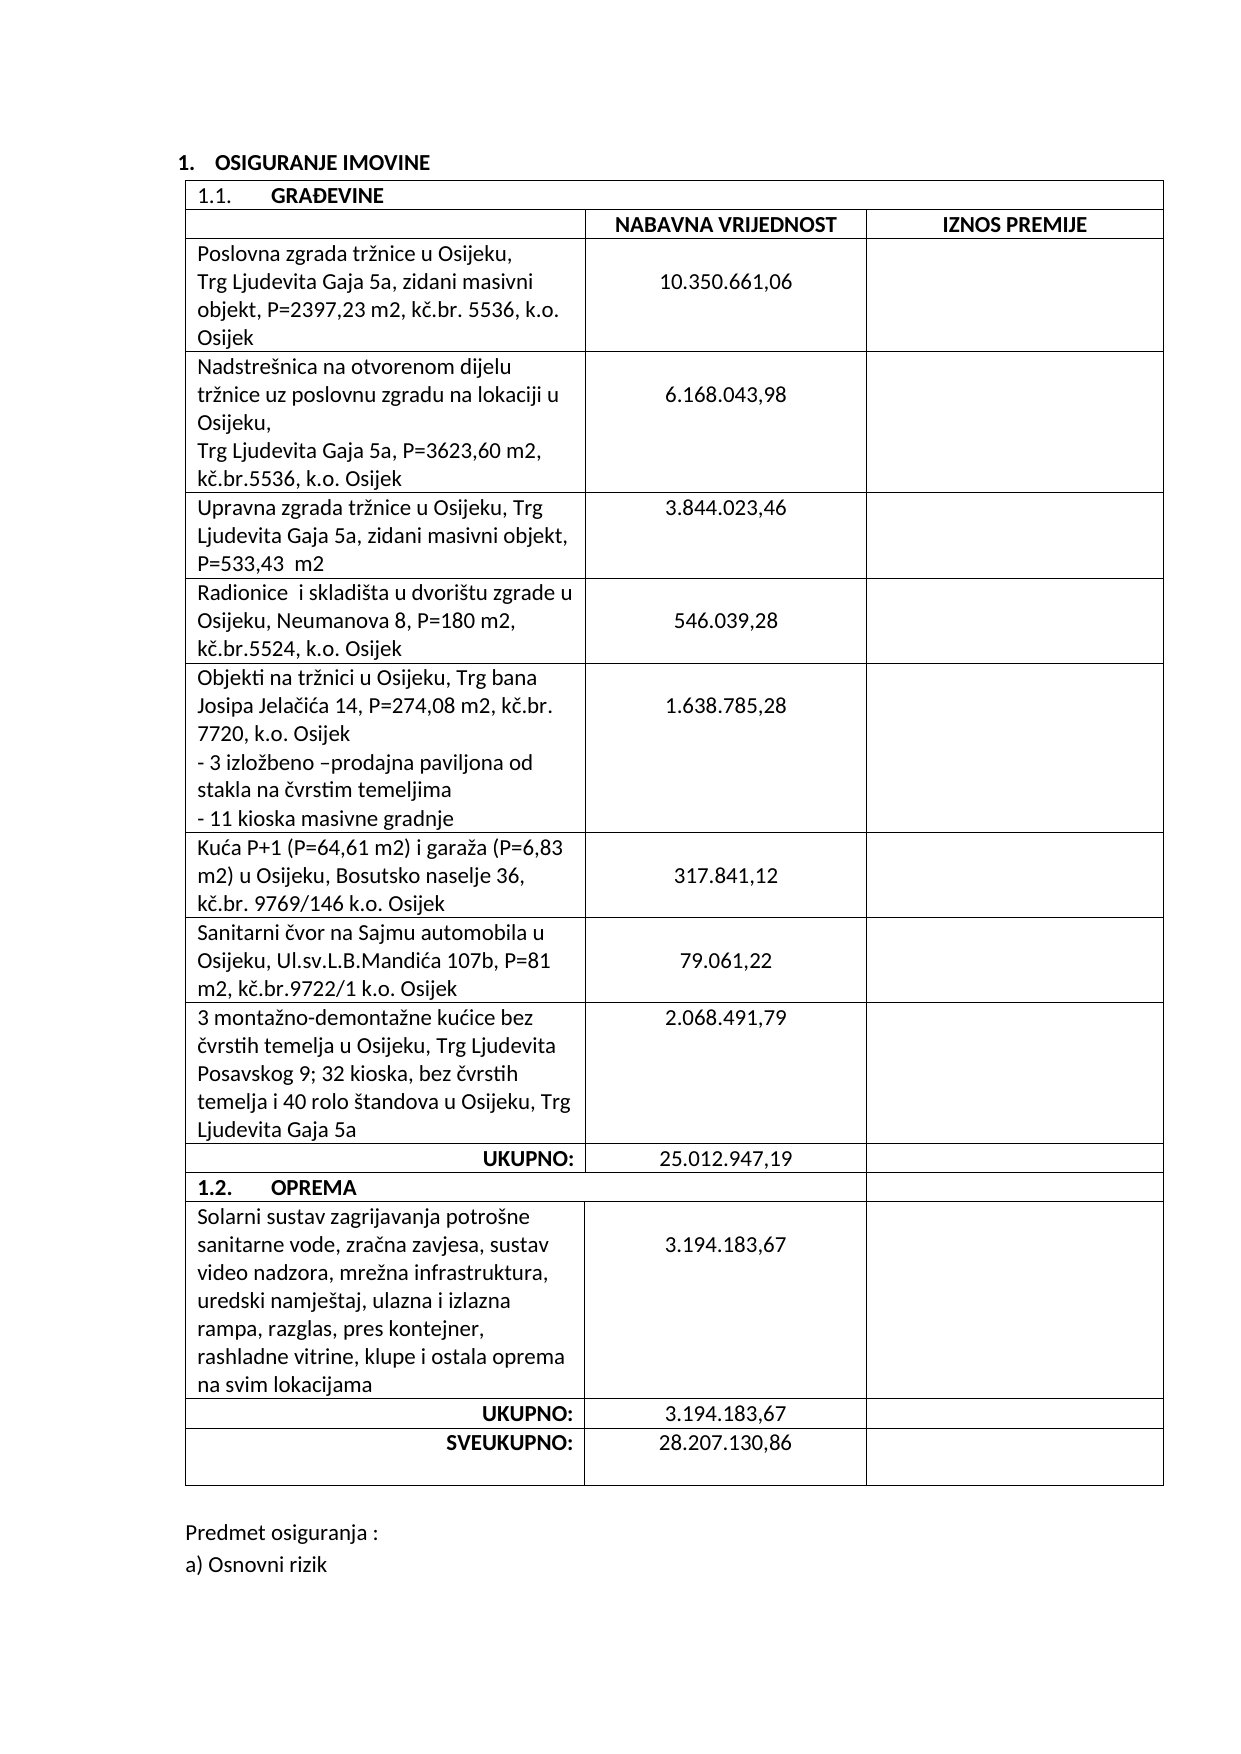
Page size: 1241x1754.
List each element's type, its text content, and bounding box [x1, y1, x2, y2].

table_cell 1.638.785,28 [586, 664, 866, 832]
table_cell UKUPNO: [186, 1144, 585, 1172]
table_cell [867, 918, 1163, 1002]
table_cell [867, 1429, 1163, 1484]
table_cell 3 montažno-demontažne kućice bez čvrstih temelja u Osijeku, Trg Ljudevita Posavskog 9; 32 kioska, bez čvrstih temelja i 40 rolo štandova u Osijeku, Trg Ljudevita Gaja 5a [186, 1003, 585, 1143]
table_cell 317.841,12 [586, 833, 866, 917]
table_cell Upravna zgrada tržnice u Osijeku, Trg Ljudevita Gaja 5a, zidani masivni objekt, P=533,43 m2 [186, 493, 585, 577]
table_cell [186, 210, 585, 238]
table_cell [867, 1003, 1163, 1143]
table_cell Objekti na tržnici u Osijeku, Trg bana Josipa Jelačića 14, P=274,08 m2, kč.br. 7720, k.o. Osijek - 3 izložbeno –prodajna paviljona od stakla na čvrstim temeljima - 11 kioska masivne gradnje [186, 664, 585, 832]
table_cell Sanitarni čvor na Sajmu automobila u Osijeku, Ul.sv.L.B.Mandića 107b, P=81 m2, kč.br.9722/1 k.o. Osijek [186, 918, 585, 1002]
table_cell [867, 664, 1163, 832]
table_cell [867, 1144, 1163, 1172]
table_cell 10.350.661,06 [586, 239, 866, 351]
list Predmet osiguranja : [185, 1518, 1092, 1546]
table_cell Kuća P+1 (P=64,61 m2) i garaža (P=6,83 m2) u Osijeku, Bosutsko naselje 36, kč.br. 9769/146 k.o. Osijek [186, 833, 585, 917]
table_cell [867, 1399, 1163, 1427]
list OSIGURANJE IMOVINE [177, 148, 1092, 176]
table_cell [867, 833, 1163, 917]
table_cell 25.012.947,19 [586, 1144, 866, 1172]
table_cell SVEUKUPNO: [186, 1429, 584, 1484]
table_cell [867, 1202, 1163, 1398]
table_cell 3.194.183,67 [585, 1202, 866, 1398]
table_cell Solarni sustav zagrijavanja potrošne sanitarne vode, zračna zavjesa, sustav video nadzora, mrežna infrastruktura, uredski namještaj, ulazna i izlazna rampa, razglas, pres kontejner, rashladne vitrine, klupe i ostala oprema na svim lokacijama [186, 1202, 584, 1398]
table_cell Nadstrešnica na otvorenom dijelu tržnice uz poslovnu zgradu na lokaciji u Osijeku, Trg Ljudevita Gaja 5a, P=3623,60 m2, kč.br.5536, k.o. Osijek [186, 352, 585, 492]
table_cell Poslovna zgrada tržnice u Osijeku, Trg Ljudevita Gaja 5a, zidani masivni objekt, P=2397,23 m2, kč.br. 5536, k.o. Osijek [186, 239, 585, 351]
table_cell [867, 352, 1163, 492]
list a) Osnovni rizik [185, 1550, 1092, 1578]
table_cell 2.068.491,79 [586, 1003, 866, 1143]
table_cell 6.168.043,98 [586, 352, 866, 492]
table_cell NABAVNA VRIJEDNOST [586, 210, 866, 238]
table_cell [867, 239, 1163, 351]
table_cell [867, 1173, 1163, 1201]
table_cell UKUPNO: [186, 1399, 584, 1427]
table_cell 546.039,28 [586, 579, 866, 662]
table_cell 79.061,22 [586, 918, 866, 1002]
table_cell 3.194.183,67 [585, 1399, 866, 1427]
table_cell [867, 493, 1163, 577]
table_cell 3.844.023,46 [586, 493, 866, 577]
table_cell 1.2. OPREMA [186, 1173, 866, 1201]
table_header 1.1. GRAĐEVINE [186, 181, 1163, 209]
table_cell 28.207.130,86 [585, 1429, 866, 1484]
table_cell IZNOS PREMIJE [867, 210, 1163, 238]
table_cell [867, 579, 1163, 662]
table_cell Radionice i skladišta u dvorištu zgrade u Osijeku, Neumanova 8, P=180 m2, kč.br.5524, k.o. Osijek [186, 579, 585, 662]
